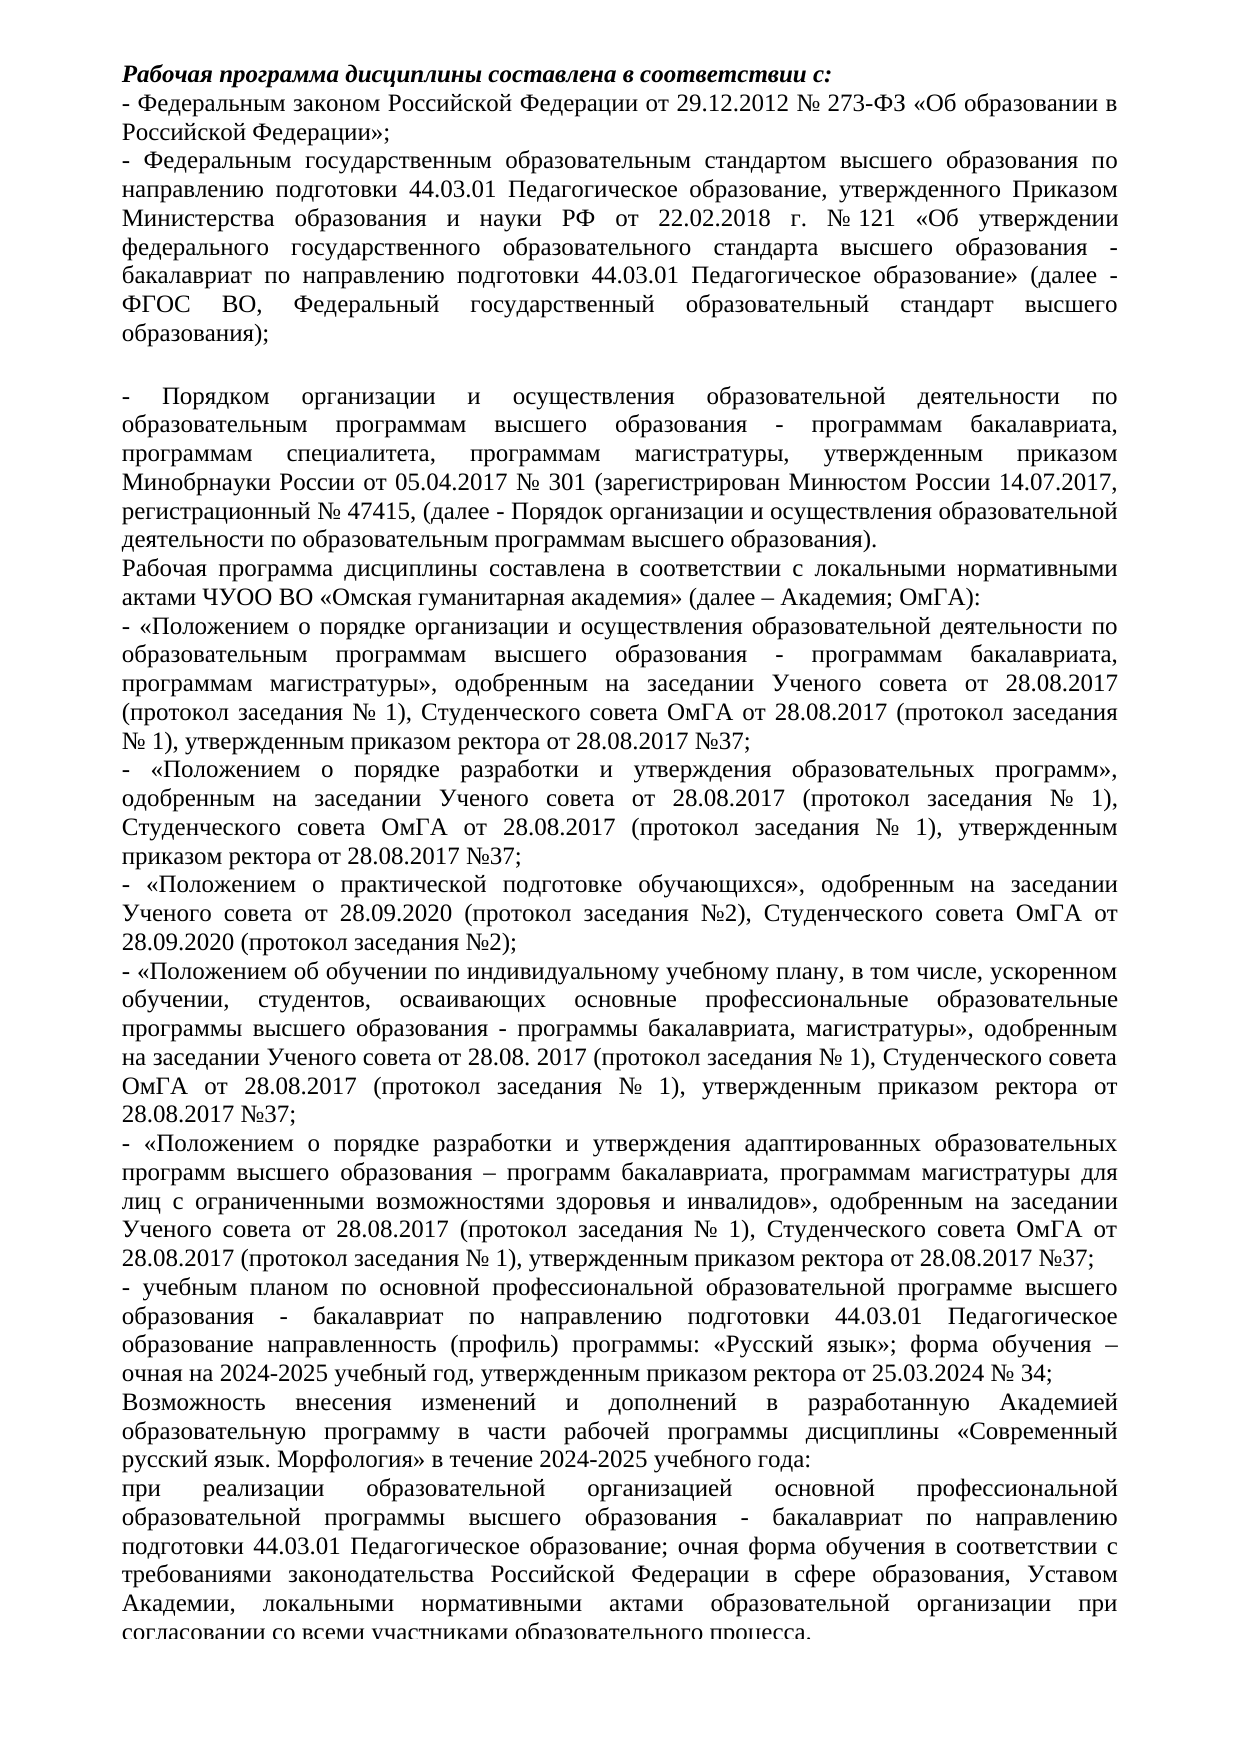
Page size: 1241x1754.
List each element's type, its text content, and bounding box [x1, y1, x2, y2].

table_cell - Федеральным законом Российской Федерации от 29.12.2012 № 273-ФЗ «Об образовании в Российской Федерации»; - Федеральным государственным образовательным стандартом высшего образования по направлению подготовки 44.03.01 Педагогическое образование, утвержденного Приказом Министерства образования и науки РФ от 22.02.2018 г. № 121 «Об утверждении федерального государственного образовательного стандарта высшего образования - бакалавриат по направлению подготовки 44.03.01 Педагогическое образование» (далее - ФГОС ВО, Федеральный государственный образовательный стандарт высшего образования); - Порядком организации и осуществления образовательной деятельности по образовательным программам высшего образования - программам бакалавриата, программам специалитета, программам магистратуры, утвержденным приказом Минобрнауки России от 05.04.2017 № 301 (зарегистрирован Минюстом России 14.07.2017, регистрационный № 47415, (далее - Порядок организации и осуществления образовательной деятельности по образовательным программам высшего образования). Рабочая программа дисциплины составлена в соответствии с локальными нормативными актами ЧУОО ВО «Омская гуманитарная академия» (далее – Академия; ОмГА): - «Положением о порядке организации и осуществления образовательной деятельности по образовательным программам высшего образования - программам бакалавриата, программам магистратуры», одобренным на заседании Ученого совета от 28.08.2017 (протокол заседания № 1), Студенческого совета ОмГА от 28.08.2017 (протокол заседания № 1), утвержденным приказом ректора от 28.08.2017 №37; - «Положением о порядке разработки и утверждения образовательных программ», одобренным на заседании Ученого совета от 28.08.2017 (протокол заседания № 1), Студенческого совета ОмГА от 28.08.2017 (протокол заседания № 1), утвержденным приказом ректора от 28.08.2017 №37; - «Положением о практической подготовке обучающихся», одобренным на заседании Ученого совета от 28.09.2020 (протокол заседания №2), Студенческого совета ОмГА от 28.09.2020 (протокол заседания №2); - «Положением об обучении по индивидуальному учебному плану, в том числе, ускоренном обучении, студентов, осваивающих основные профессиональные образовательные программы высшего образования - программы бакалавриата, магистратуры», одобренным на заседании Ученого совета от 28.08. 2017 (протокол заседания № 1), Студенческого совета ОмГА от 28.08.2017 (протокол заседания № 1), утвержденным приказом ректора от 28.08.2017 №37; - «Положением о порядке разработки и утверждения адаптированных образовательных программ высшего образования – программ бакалавриата, программам магистратуры для лиц с ограниченными возможностями здоровья и инвалидов», одобренным на заседании Ученого совета от 28.08.2017 (протокол заседания № 1), Студенческого совета ОмГА от 28.08.2017 (протокол заседания № 1), утвержденным приказом ректора от 28.08.2017 №37; - учебным планом по основной профессиональной образовательной программе высшего образования - бакалавриат по направлению подготовки 44.03.01 Педагогическое образование направленность (профиль) программы: «Русский язык»; форма обучения – очная на 2024-2025 учебный год, утвержденным приказом ректора от 25.03.2024 № 34; Возможность внесения изменений и дополнений в разработанную Академией образовательную программу в части рабочей программы дисциплины «Современный русский язык. Морфология» в течение 2024-2025 учебного года: при реализации образовательной организацией основной профессиональной образовательной программы высшего образования - бакалавриат по направлению подготовки 44.03.01 Педагогическое образование; очная форма обучения в соответствии с требованиями законодательства Российской Федерации в сфере образования, Уставом Академии, локальными нормативными актами образовательной организации при согласовании со всеми участниками образовательного процесса. [118, 88, 1122, 1639]
table_header Рабочая программа дисциплины составлена в соответствии с: [118, 59, 1122, 88]
